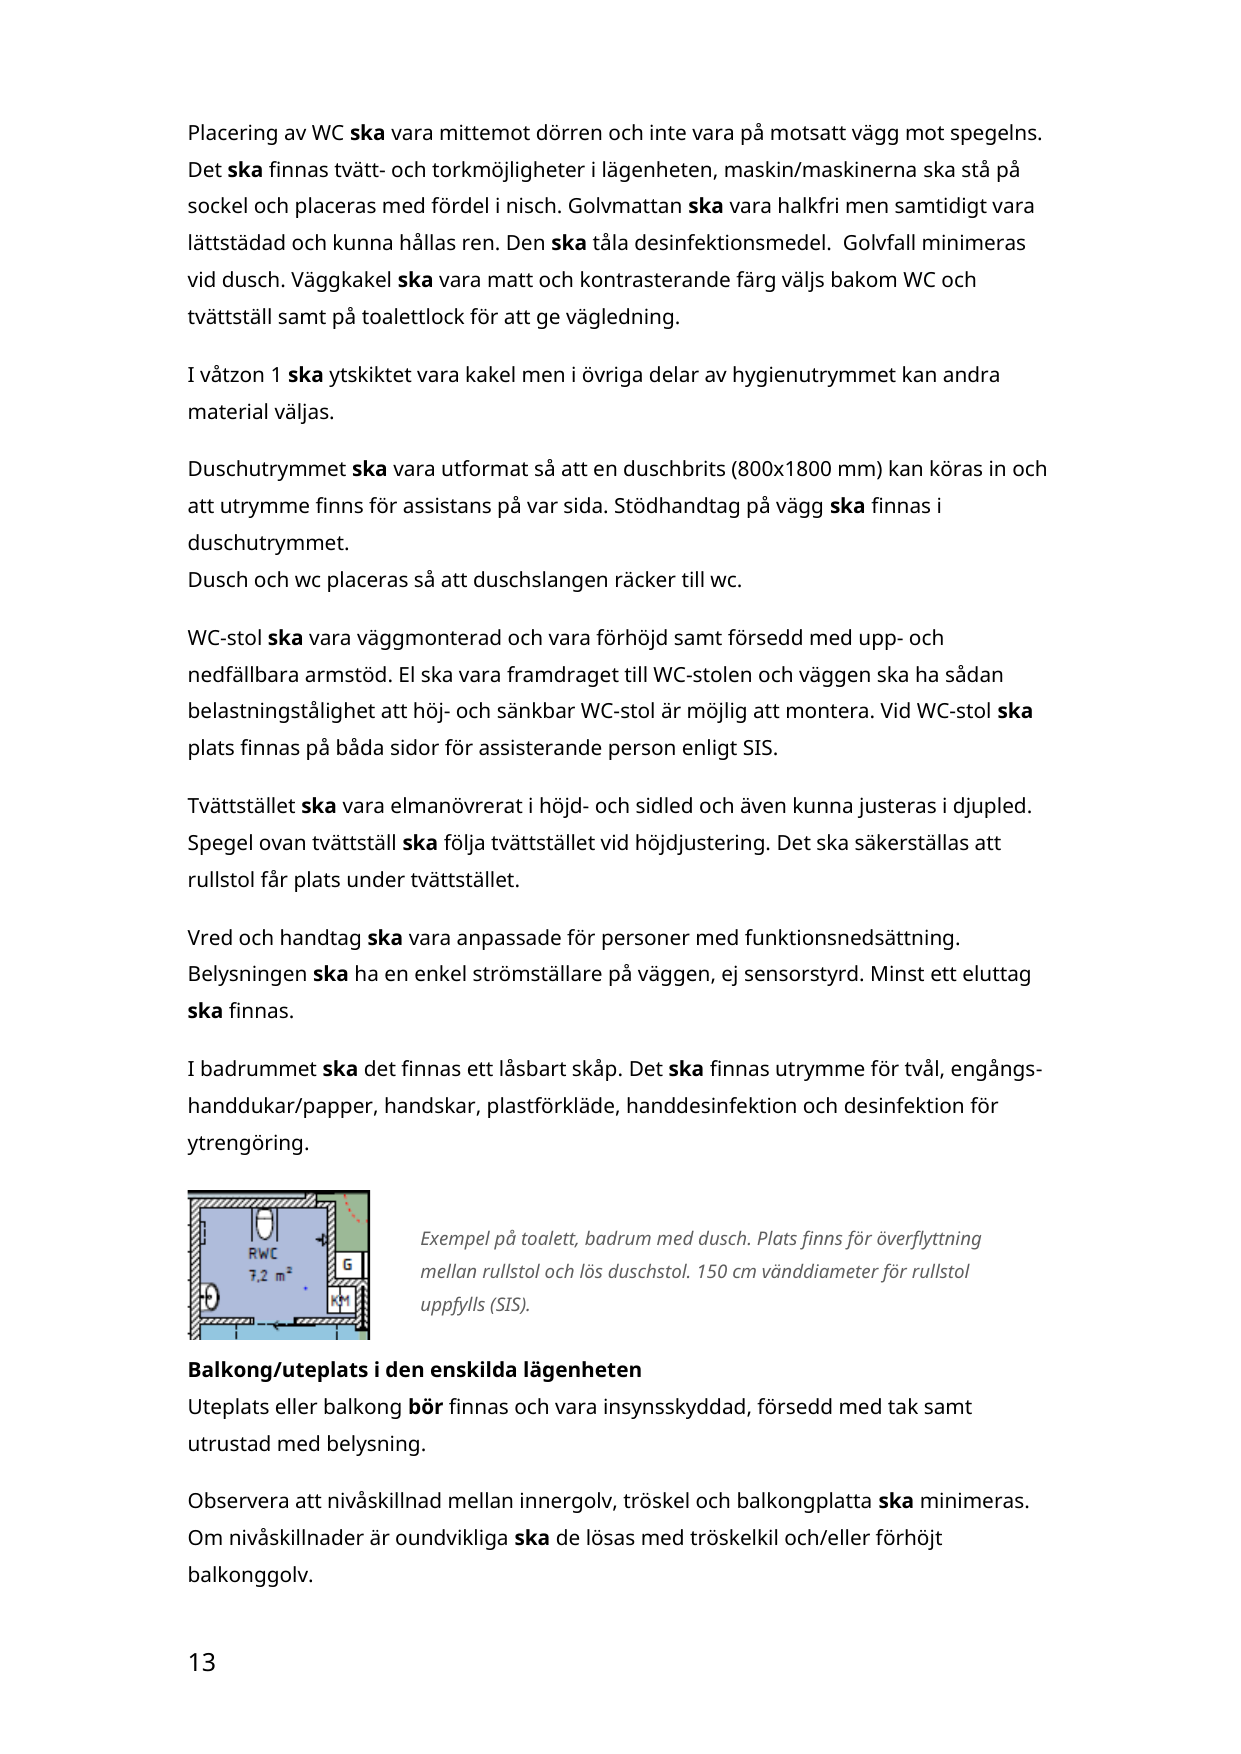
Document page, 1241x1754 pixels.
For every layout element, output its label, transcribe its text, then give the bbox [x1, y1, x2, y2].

text Observera att nivåskillnad mellan innergolv, tröskel och balkongplatta ska minimeras. Om nivåskillnader är oundvikliga ska de lösas med tröskelkil och/eller förhöjt balkonggolv. [187, 1487, 1053, 1589]
text I badrummet ska det finnas ett låsbart skåp. Det ska finnas utrymme för tvål, engångshanddukar/papper, handskar, plastförkläde, handdesinfektion och desinfektion för ytrengöring. [187, 1054, 1053, 1193]
text Placering av WC ska vara mittemot dörren och inte vara på motsatt vägg mot spegelns. Det ska finnas tvätt- och torkmöjligheter i lägenheten, maskin/maskinerna ska stå på sockel och placeras med fördel i nisch. Golvmattan ska vara halkfri men samtidigt vara lättstädad och kunna hållas ren. Den ska tåla desinfektionsmedel. Golvfall minimeras vid dusch. Väggkakel ska vara matt och kontrasterande färg väljs bakom WC och tvättställ samt på toalettlock för att ge vägledning. [187, 118, 1053, 331]
text Tvättstället ska vara elmanövrerat i höjd- och sidled och även kunna justeras i djupled. Spegel ovan tvättställ ska följa tvättstället vid höjdjustering. Det ska säkerställas att rullstol får plats under tvättstället. [187, 791, 1053, 893]
text Duschutrymmet ska vara utformat så att en duschbrits (800x1800 mm) kan köras in och att utrymme finns för assistans på var sida. Stödhandtag på vägg ska finnas i duschutrymmet. Dusch och wc placeras så att duschslangen räcker till wc. [187, 454, 1053, 594]
text WC-stol ska vara väggmonterad och vara förhöjd samt försedd med upp- och nedfällbara armstöd. El ska vara framdraget till WC-stolen och väggen ska ha sådan belastningstålighet att höj- och sänkbar WC-stol är möjlig att montera. Vid WC-stol ska plats finnas på båda sidor för assisterande person enligt SIS. [187, 623, 1053, 762]
text Balkong/uteplats i den enskilda lägenheten Uteplats eller balkong bör finnas och vara insynsskyddad, försedd med tak samt utrustad med belysning. [187, 1266, 1053, 1457]
picture [187, 1190, 371, 1340]
text I våtzon 1 ska ytskiktet vara kakel men i övriga delar av hygienutrymmet kan andra material väljas. [187, 360, 1053, 425]
text Vred och handtag ska vara anpassade för personer med funktionsnedsättning. Belysningen ska ha en enkel strömställare på väggen, ej sensorstyrd. Minst ett eluttag ska finnas. [187, 923, 1053, 1025]
